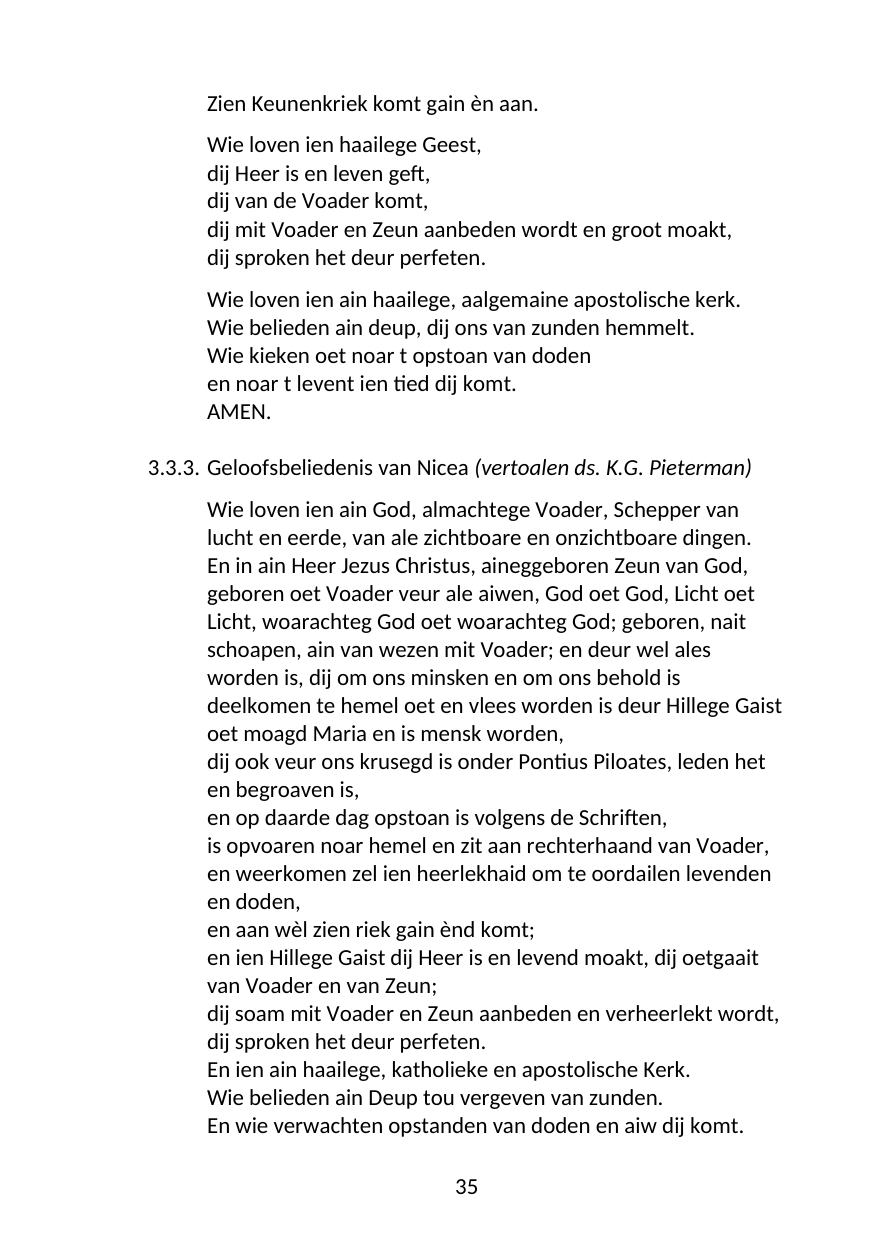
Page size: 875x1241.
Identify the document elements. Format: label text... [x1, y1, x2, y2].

text Wie loven ien ain God, almachtege Voader, Schepper van lucht en eerde, van ale zichtboare en onzichtboare dingen. [148, 495, 785, 551]
text dij soam mit Voader en Zeun aanbeden en verheerlekt wordt, dij sproken het deur perfeten. [148, 999, 785, 1055]
text dij ook veur ons krusegd is onder Pontius Piloates, leden het en begroaven is, [148, 747, 785, 803]
text en ien Hillege Gaist dij Heer is en levend moakt, dij oetgaait van Voader en van Zeun; [148, 943, 785, 999]
text en aan wèl zien riek gain ènd komt; [148, 915, 785, 943]
text Wie belieden ain Deup tou vergeven van zunden. [148, 1083, 785, 1111]
text AMEN. [148, 397, 785, 425]
text Wie belieden ain deup, dij ons van zunden hemmelt. [148, 313, 785, 341]
text dij Heer is en leven geft, [148, 159, 785, 187]
text en op daarde dag opstoan is volgens de Schriften, [148, 803, 785, 831]
text En in ain Heer Jezus Christus, aineggeboren Zeun van God, geboren oet Voader veur ale aiwen, God oet God, Licht oet Licht, woarachteg God oet woarachteg God; geboren, nait schoapen, ain van wezen mit Voader; en deur wel ales worden is, dij om ons minsken en om ons behold is deelkomen te hemel oet en vlees worden is deur Hillege Gaist oet moagd Maria en is mensk worden, [148, 551, 785, 747]
text dij sproken het deur perfeten. [148, 243, 785, 271]
text Wie loven ien haailege Geest, [148, 131, 785, 159]
text 3.3.3. Geloofsbeliedenis van Nicea (vertoalen ds. K.G. Pieterman) [148, 453, 785, 481]
text en weerkomen zel ien heerlekhaid om te oordailen levenden en doden, [148, 859, 785, 915]
text en noar t levent ien tied dij komt. [148, 369, 785, 397]
text Wie loven ien ain haailege, aalgemaine apostolische kerk. [148, 285, 785, 313]
text dij van de Voader komt, [148, 187, 785, 215]
text En wie verwachten opstanden van doden en aiw dij komt. [148, 1111, 785, 1139]
text Wie kieken oet noar t opstoan van doden [148, 341, 785, 369]
text Zien Keunenkriek komt gain èn aan. [148, 89, 785, 117]
text is opvoaren noar hemel en zit aan rechterhaand van Voader, [148, 831, 785, 859]
text En ien ain haailege, katholieke en apostolische Kerk. [148, 1055, 785, 1083]
text dij mit Voader en Zeun aanbeden wordt en groot moakt, [148, 215, 785, 243]
